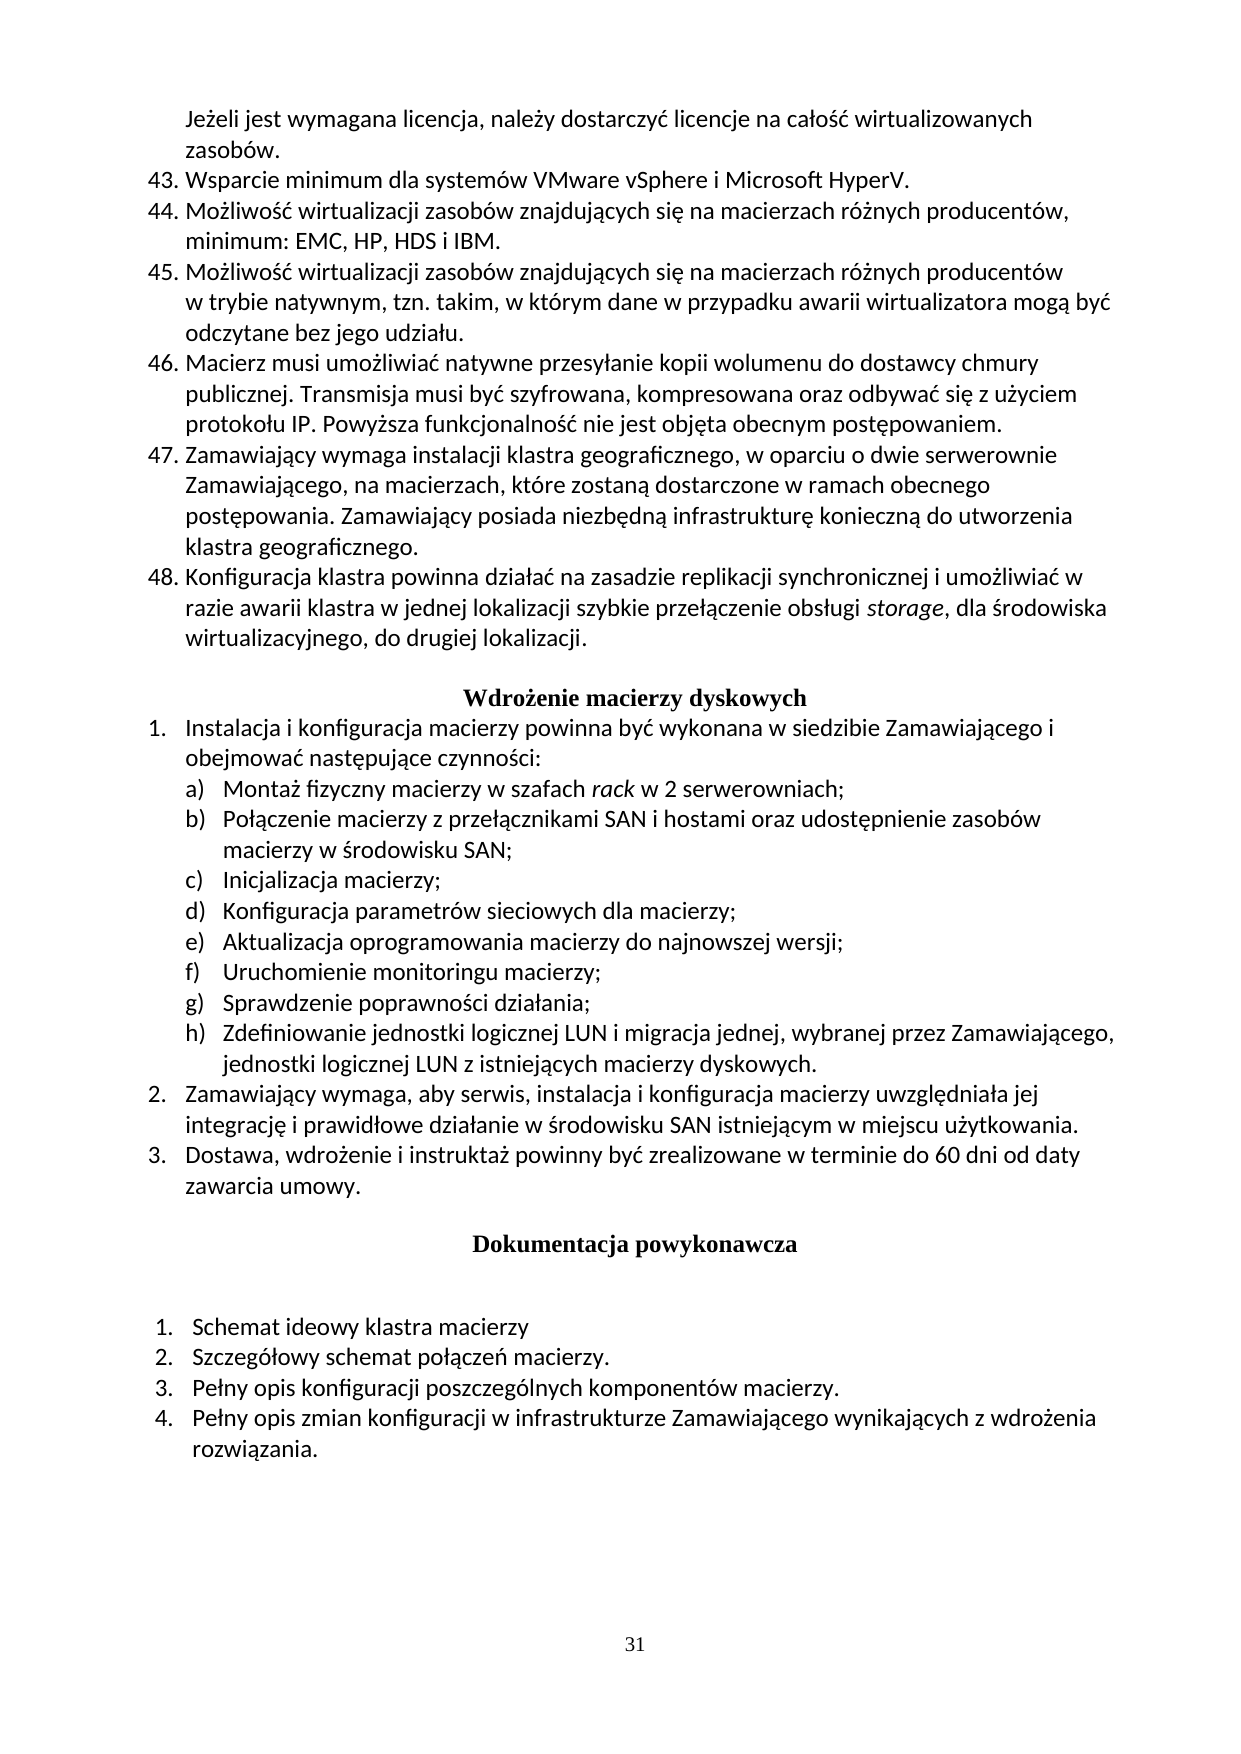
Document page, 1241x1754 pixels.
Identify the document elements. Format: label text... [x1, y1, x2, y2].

list Aktualizacja oprogramowania macierzy do najnowszej wersji; [185, 926, 1122, 956]
list Macierz musi umożliwiać natywne przesyłanie kopii wolumenu do dostawcy chmury publicznej. Transmisja musi być szyfrowana, kompresowana oraz odbywać się z użyciem protokołu IP. Powyższa funkcjonalność nie jest objęta obecnym postępowaniem. [148, 347, 1122, 439]
list Konfiguracja klastra powinna działać na zasadzie replikacji synchronicznej i umożliwiać w razie awarii klastra w jednej lokalizacji szybkie przełączenie obsługi storage, dla środowiska wirtualizacyjnego, do drugiej lokalizacji. [148, 561, 1122, 653]
subtitle Dokumentacja powykonawcza [148, 1229, 1122, 1258]
list Pełny opis konfiguracji poszczególnych komponentów macierzy. [154, 1372, 1122, 1402]
list Schemat ideowy klastra macierzy [154, 1311, 1122, 1341]
list Zamawiający wymaga instalacji klastra geograficznego, w oparciu o dwie serwerownie Zamawiającego, na macierzach, które zostaną dostarczone w ramach obecnego postępowania. Zamawiający posiada niezbędną infrastrukturę konieczną do utworzenia klastra geograficznego. [148, 439, 1122, 561]
list Pełny opis zmian konfiguracji w infrastrukturze Zamawiającego wynikających z wdrożenia rozwiązania. [154, 1402, 1122, 1463]
list Zdefiniowanie jednostki logicznej LUN i migracja jednej, wybranej przez Zamawiającego, jednostki logicznej LUN z istniejących macierzy dyskowych. [185, 1017, 1122, 1078]
list Połączenie macierzy z przełącznikami SAN i hostami oraz udostępnienie zasobów macierzy w środowisku SAN; [185, 803, 1122, 864]
list Dostawa, wdrożenie i instruktaż powinny być zrealizowane w terminie do 60 dni od daty zawarcia umowy. [148, 1139, 1122, 1200]
list Konfiguracja parametrów sieciowych dla macierzy; [185, 895, 1122, 926]
list Możliwość wirtualizacji zasobów znajdujących się na macierzach różnych producentów w trybie natywnym, tzn. takim, w którym dane w przypadku awarii wirtualizatora mogą być odczytane bez jego udziału. [148, 256, 1122, 347]
list Zamawiający wymaga, aby serwis, instalacja i konfiguracja macierzy uwzględniała jej integrację i prawidłowe działanie w środowisku SAN istniejącym w miejscu użytkowania. [148, 1078, 1122, 1139]
list Inicjalizacja macierzy; [185, 864, 1122, 895]
subtitle Wdrożenie macierzy dyskowych [148, 683, 1122, 712]
list Montaż fizyczny macierzy w szafach rack w 2 serwerowniach; [185, 773, 1122, 803]
list Szczegółowy schemat połączeń macierzy. [154, 1341, 1122, 1372]
list Uruchomienie monitoringu macierzy; [185, 956, 1122, 987]
list Instalacja i konfiguracja macierzy powinna być wykonana w siedzibie Zamawiającego i obejmować następujące czynności: [148, 712, 1122, 773]
list Wsparcie minimum dla systemów VMware vSphere i Microsoft HyperV. [148, 164, 1122, 195]
list Możliwość wirtualizacji zasobów znajdujących się na macierzach różnych producentów, minimum: EMC, HP, HDS i IBM. [148, 195, 1122, 256]
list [148, 103, 1122, 164]
list Sprawdzenie poprawności działania; [185, 987, 1122, 1017]
